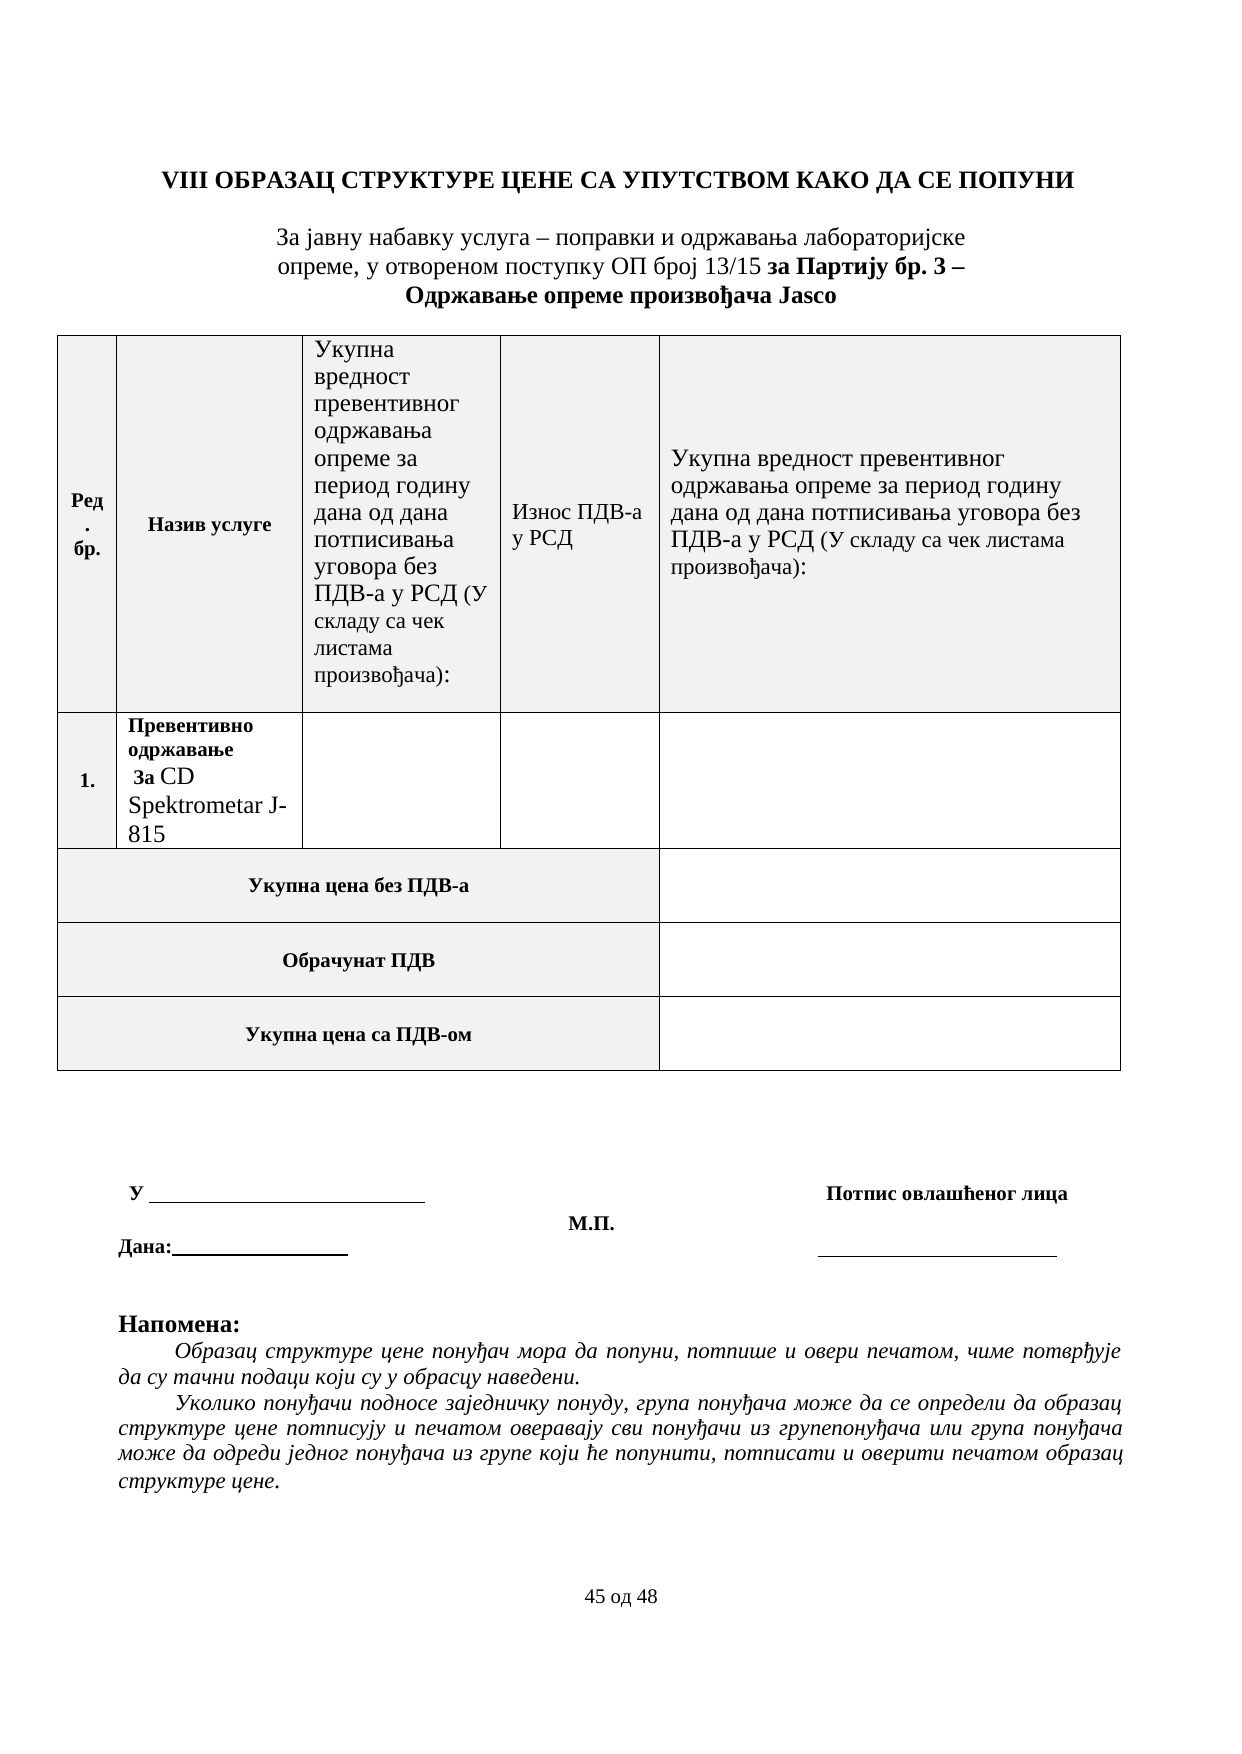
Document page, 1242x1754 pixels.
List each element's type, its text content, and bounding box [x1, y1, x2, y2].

table_cell [660, 997, 1120, 1070]
table_header Назив услуге [117, 336, 302, 712]
table_cell [660, 713, 1120, 848]
text VIII ОБРАЗАЦ СТРУКТУРЕ ЦЕНЕ СА УПУТСТВОМ КАКО ДА СЕ ПОПУНИ [161, 166, 1173, 194]
table_header Укупна вредност превентивног одржавања опреме за период годину дана од дана потписивања уговора без ПДВ-а у РСД (У складу са чек листама произвођача): [660, 336, 1120, 712]
table_cell [660, 849, 1120, 922]
table_cell Обрачунат ПДВ [58, 923, 659, 996]
table_header Износ ПДВ-а у РСД [501, 336, 659, 712]
table_cell Укупна цена са ПДВ-ом [58, 997, 659, 1070]
table_cell [501, 713, 659, 848]
table_header Ред. бр. [58, 336, 116, 712]
text Уколико понуђачи подносе заједничку понуду, група понуђача може да се определи да образац структуре цене потписују и печатом оверавају сви понуђачи из групепонуђача или група понуђача [118, 1390, 1127, 1440]
text У Потпис овлашћеног лица [128, 1181, 1173, 1204]
table_cell Превентивно одржавање За CD Spektrometar Ј-815 [117, 713, 302, 848]
table_cell 1. [58, 713, 116, 848]
text Дана: [118, 1233, 354, 1256]
text Образац структуре цене понуђач мора да попуни, потпише и овери печатом, чиме потврђује [174, 1338, 1173, 1363]
table_cell [660, 923, 1120, 996]
text За јавну набавку услуга – поправки и одржавања лабораторијске опреме, у отвореном поступку ОП број 13/15 за Партију бр. 3 – Одржавање опреме произвођача Jasco [273, 222, 968, 309]
text М.П. [568, 1211, 1173, 1233]
text Напомена: [118, 1309, 1173, 1338]
table_cell [303, 713, 500, 848]
table_header Укупна вредност превентивног одржавања опреме за период годину дана од дана потписивања уговора без ПДВ-а у РСД (У складу са чек листама произвођача): [303, 336, 500, 712]
text да су тачни подаци који су у обрасцу наведени. [118, 1363, 1173, 1390]
text може да одреди једног понуђача из групе који ће попунити, потписати и оверити печатом образац структуре цене. [118, 1440, 1128, 1494]
table_cell Укупна цена без ПДВ-а [58, 849, 659, 922]
